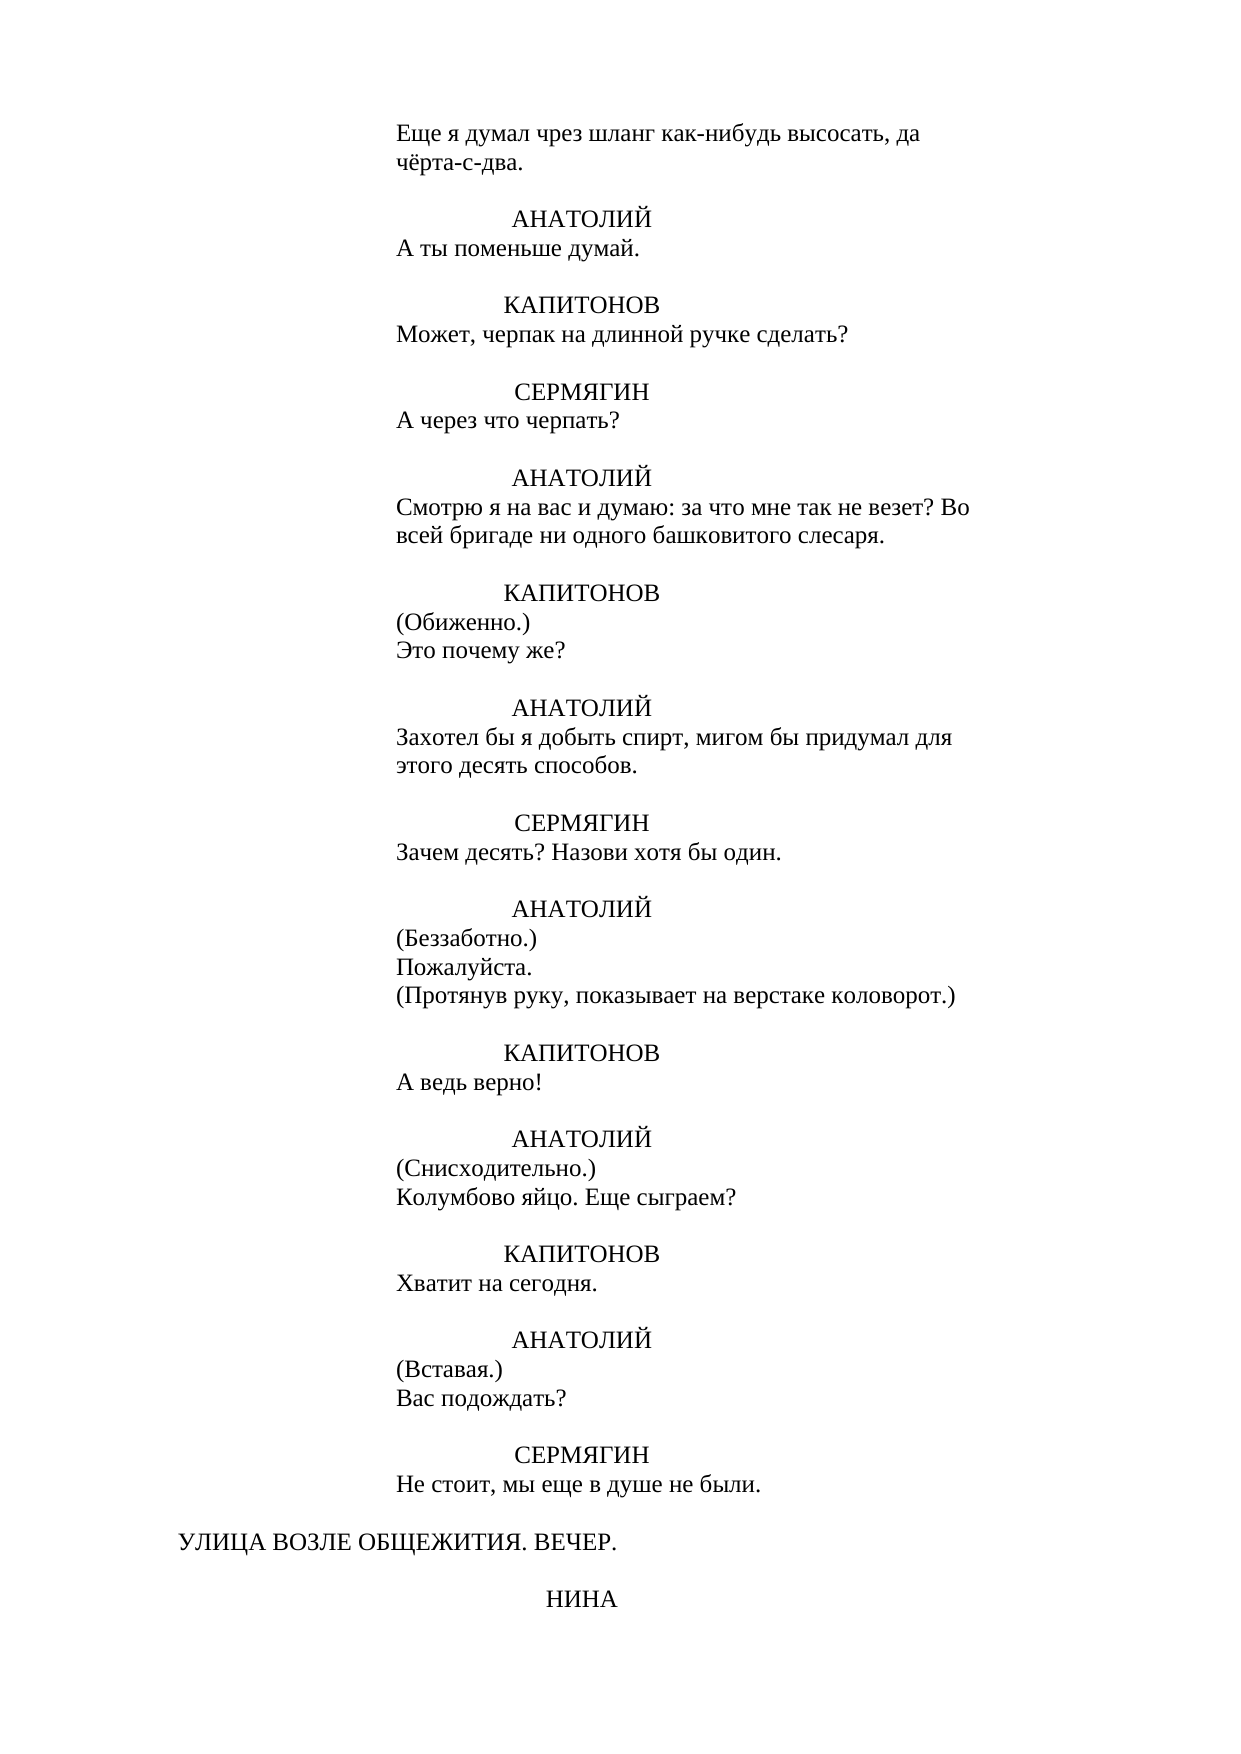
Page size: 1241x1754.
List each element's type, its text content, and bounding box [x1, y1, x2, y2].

text (Обиженно.) [396, 607, 986, 636]
text Еще я думал чрез шланг как-нибудь высосать, да чёрта-с-два. [396, 118, 986, 176]
text А ведь верно! [396, 1067, 986, 1096]
text АНАТОЛИЙ [177, 463, 986, 492]
text АНАТОЛИЙ [177, 894, 986, 923]
text Не стоит, мы еще в душе не были. [396, 1469, 986, 1498]
text СЕРМЯГИН [177, 377, 986, 406]
text Пожалуйста. [396, 952, 986, 981]
text Колумбово яйцо. Еще сыграем? [396, 1182, 986, 1211]
text КАПИТОНОВ [177, 1239, 986, 1268]
text АНАТОЛИЙ [177, 1124, 986, 1153]
text (Вставая.) [396, 1354, 986, 1383]
text АНАТОЛИЙ [177, 1326, 986, 1354]
text НИНА [177, 1584, 986, 1613]
text КАПИТОНОВ [177, 578, 986, 607]
text Хватит на сегодня. [396, 1268, 986, 1297]
text АНАТОЛИЙ [177, 693, 986, 722]
text А через что черпать? [396, 406, 986, 434]
text УЛИЦА ВОЗЛЕ ОБЩЕЖИТИЯ. ВЕЧЕР. [177, 1527, 1146, 1556]
text КАПИТОНОВ [177, 1038, 986, 1067]
text Зачем десять? Назови хотя бы один. [396, 837, 986, 866]
text (Протянув руку, показывает на верстаке коловорот.) [396, 981, 986, 1009]
text Это почему же? [396, 636, 986, 664]
text Смотрю я на вас и думаю: за что мне так не везет? Во всей бригаде ни одного башковитого слесаря. [396, 492, 986, 549]
text КАПИТОНОВ [177, 291, 986, 319]
text (Снисходительно.) [396, 1153, 986, 1182]
text Может, черпак на длинной ручке сделать? [396, 319, 986, 348]
text Вас подождать? [396, 1383, 986, 1412]
text А ты поменьше думай. [396, 233, 986, 262]
text Захотел бы я добыть спирт, мигом бы придумал для этого десять способов. [396, 722, 986, 779]
text СЕРМЯГИН [177, 808, 986, 837]
text СЕРМЯГИН [177, 1441, 986, 1469]
text АНАТОЛИЙ [177, 204, 986, 233]
text (Беззаботно.) [396, 923, 986, 952]
